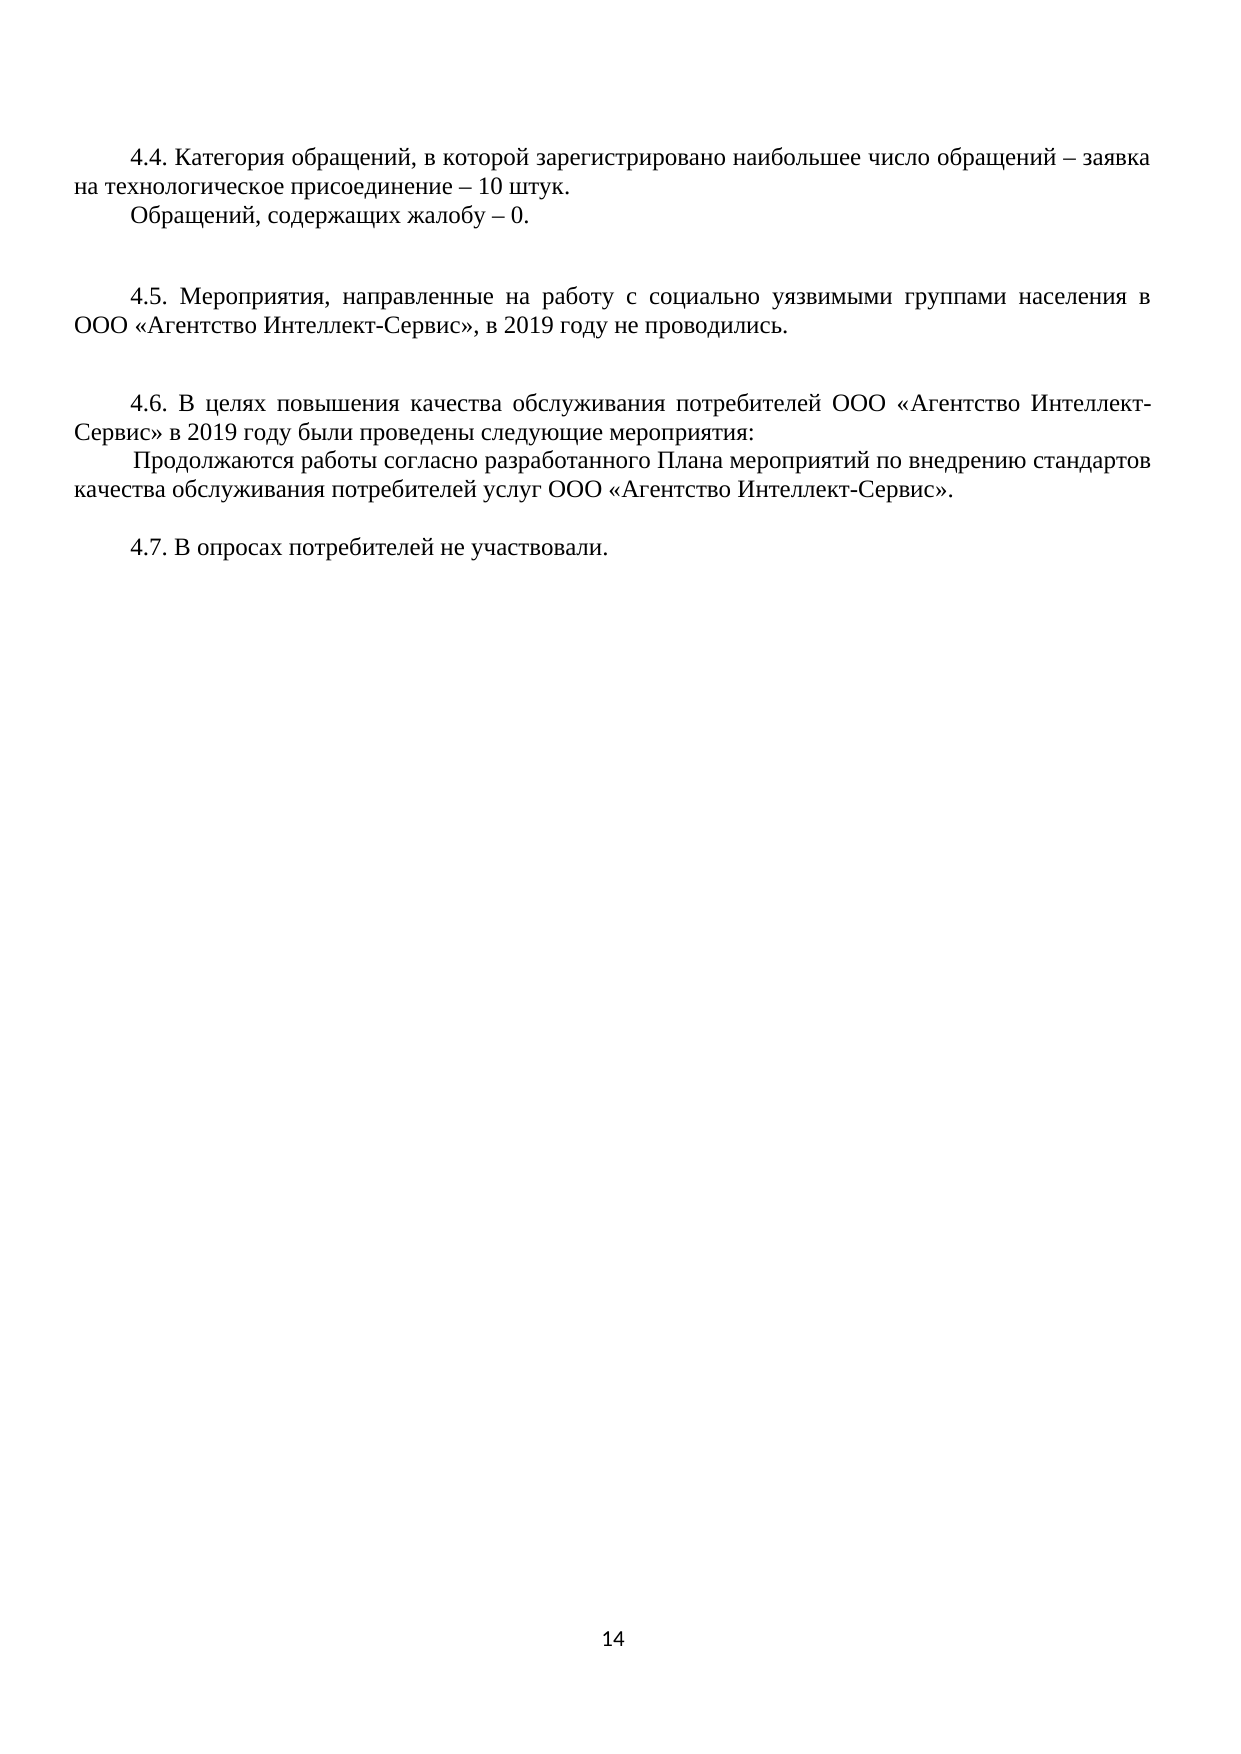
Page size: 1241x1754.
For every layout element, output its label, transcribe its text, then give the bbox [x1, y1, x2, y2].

text 4.7. В опросах потребителей не участвовали. [74, 532, 1152, 560]
text 4.4. Категория обращений, в которой зарегистрировано наибольшее число обращений – заявка на технологическое присоединение – 10 штук. [74, 142, 1152, 200]
text 4.6. В целях повышения качества обслуживания потребителей ООО «Агентство Интеллект- Сервис» в 2019 году были проведены следующие мероприятия: [74, 388, 1152, 445]
text Обращений, содержащих жалобу – 0. [74, 200, 1152, 228]
text Продолжаются работы согласно разработанного Плана мероприятий по внедрению стандартов качества обслуживания потребителей услуг ООО «Агентство Интеллект-Сервис». [74, 445, 1152, 503]
text 4.5. Мероприятия, направленные на работу с социально уязвимыми группами населения в ООО «Агентство Интеллект-Сервис», в 2019 году не проводились. [74, 281, 1152, 339]
